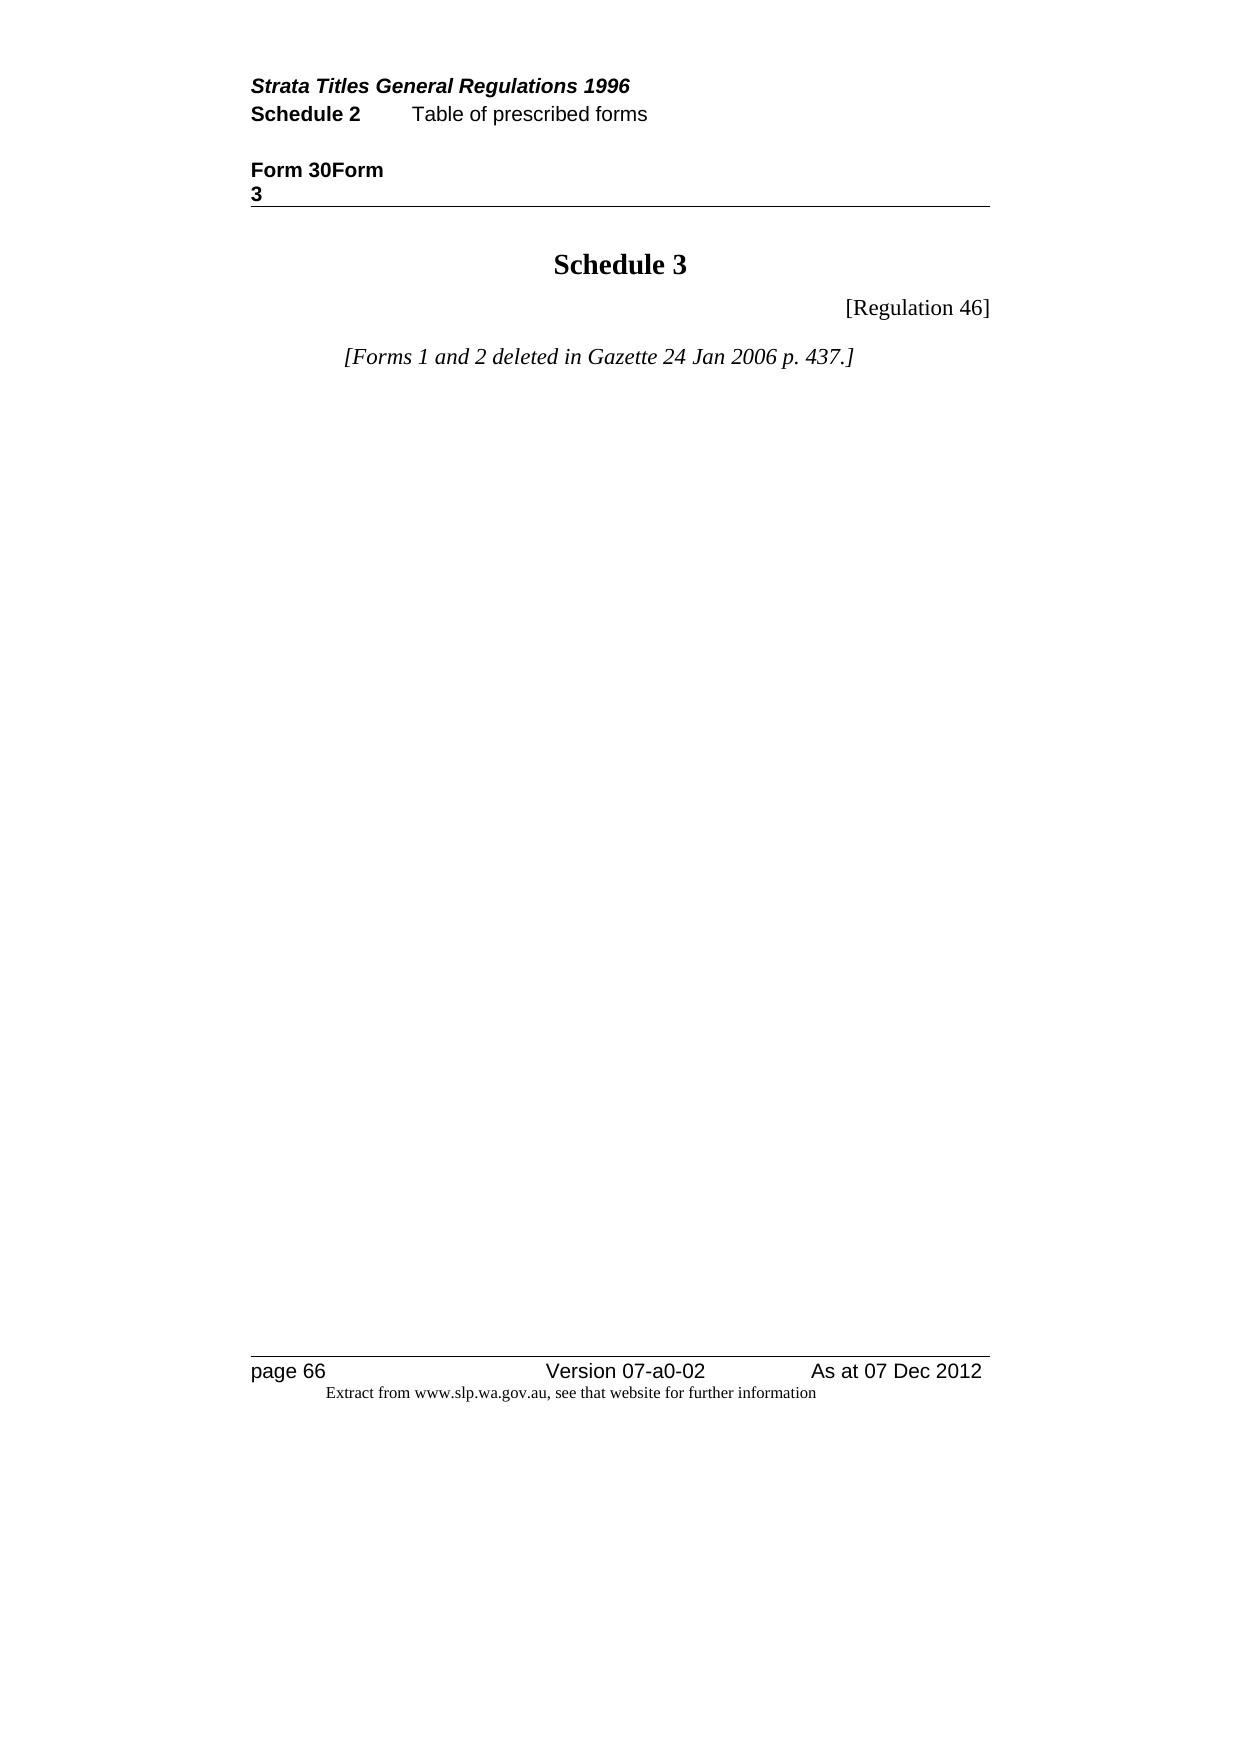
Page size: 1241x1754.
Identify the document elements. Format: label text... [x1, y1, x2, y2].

text [Forms 1 and 2 deleted in Gazette 24 Jan 2006 p. 437.] [251, 343, 990, 369]
text [Regulation 46] [251, 293, 990, 320]
subtitle Schedule 3 [251, 247, 990, 281]
